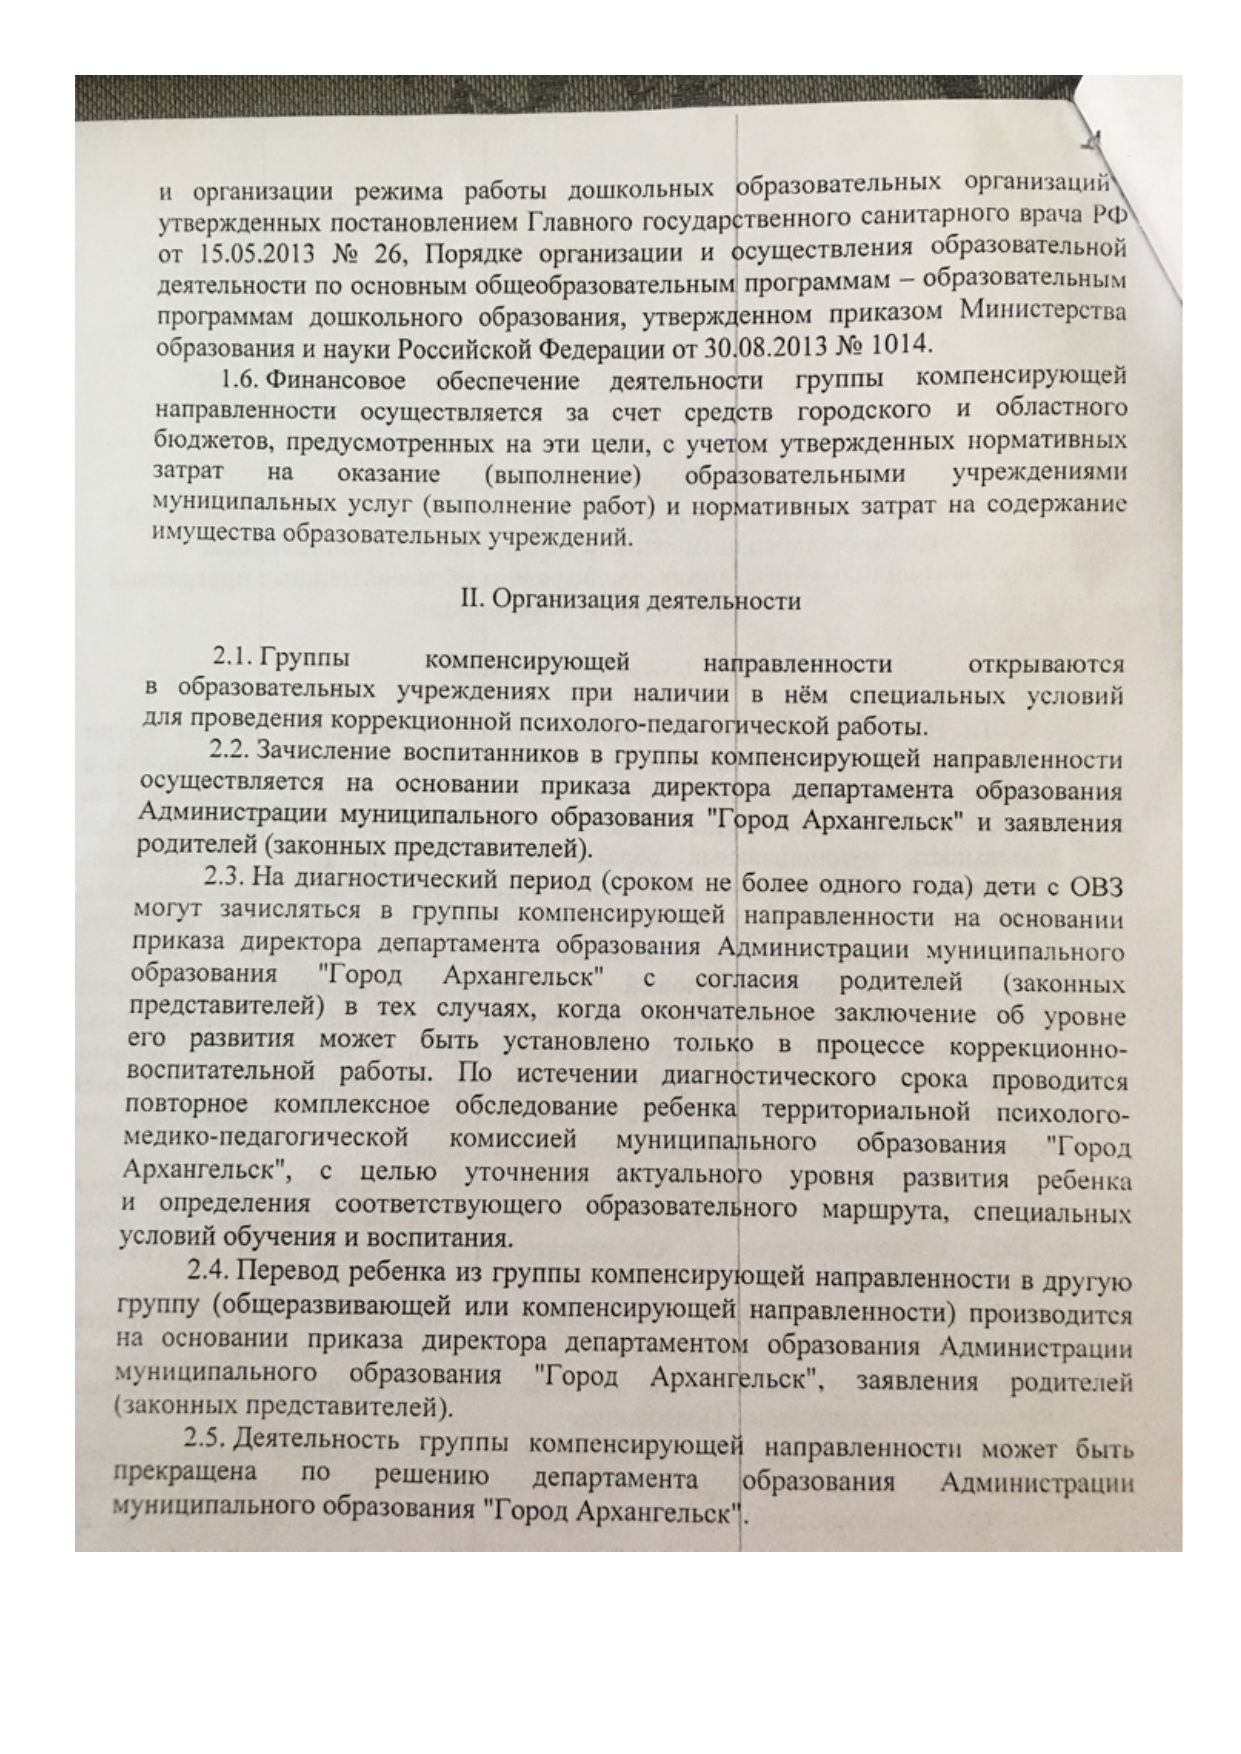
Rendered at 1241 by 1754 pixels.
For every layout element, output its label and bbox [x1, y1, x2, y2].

picture [75, 75, 1183, 1552]
